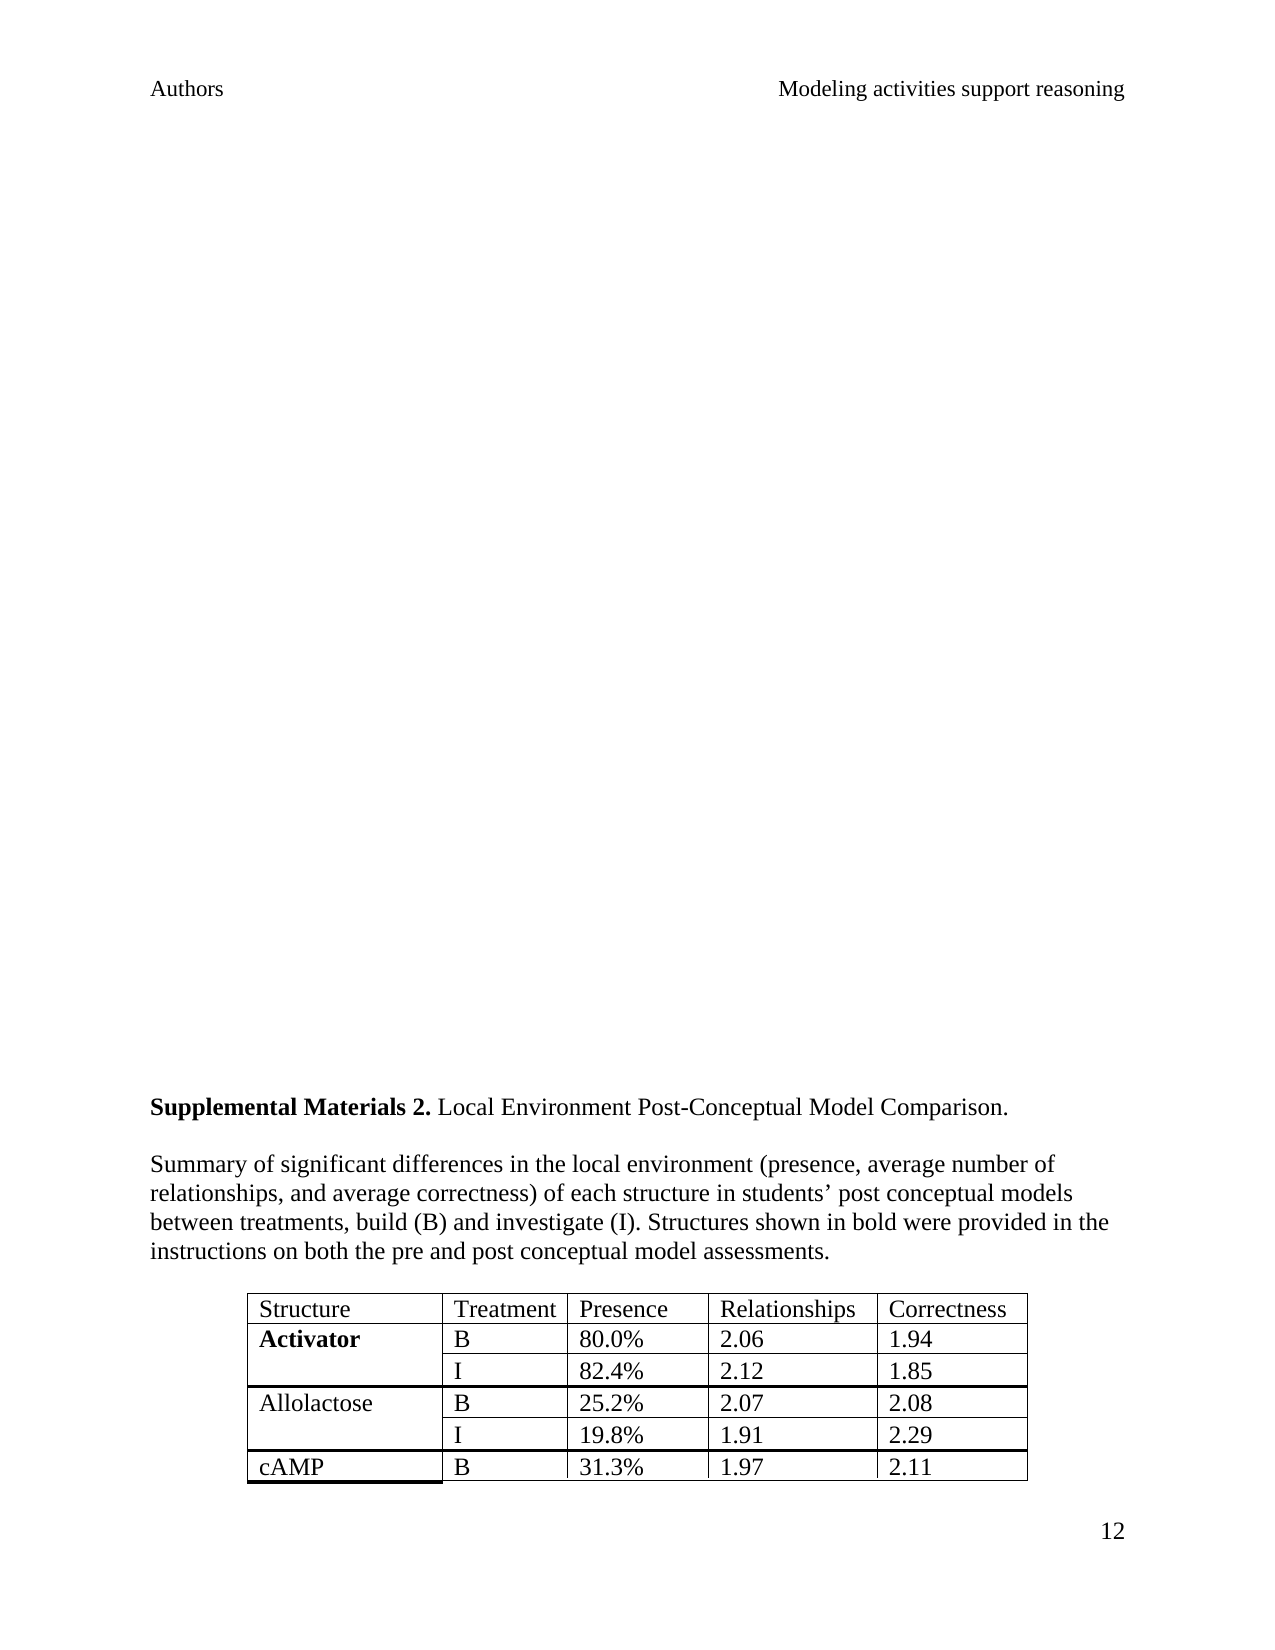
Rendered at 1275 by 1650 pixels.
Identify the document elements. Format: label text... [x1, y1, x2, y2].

table_header Treatment [443, 1294, 567, 1323]
table_cell 2.29 [878, 1418, 1027, 1448]
table_cell 31.3% [568, 1452, 708, 1480]
table_cell 1.94 [878, 1324, 1027, 1353]
table_cell 2.06 [709, 1324, 877, 1353]
table_cell 25.2% [568, 1388, 708, 1417]
table_cell 2.11 [877, 1452, 1027, 1480]
table_cell I [443, 1354, 567, 1385]
table_cell 1.97 [709, 1452, 877, 1480]
table_cell 1.91 [709, 1418, 877, 1448]
table_header Relationships [709, 1294, 877, 1323]
table_header Correctness [878, 1294, 1027, 1323]
text Supplemental Materials 2. Local Environment Post-Conceptual Model Comparison. [150, 1092, 1125, 1121]
table_cell B [443, 1324, 567, 1353]
table_cell 1.85 [878, 1354, 1027, 1385]
table_header Presence [568, 1294, 708, 1323]
table_cell 2.08 [878, 1388, 1027, 1417]
text Summary of significant differences in the local environment (presence, average number of relationships, and average correctness) of each structure in students’ post conceptual models between treatments, build (B) and investigate (I). Structures shown in bold were provided in the instructions on both the pre and post conceptual model assessments. [150, 1149, 1125, 1264]
table_cell I [443, 1418, 567, 1448]
table_cell B [443, 1388, 567, 1417]
table_cell Allolactose [248, 1388, 442, 1448]
table_cell 82.4% [568, 1354, 708, 1385]
table_cell cAMP [248, 1452, 442, 1480]
table_cell 19.8% [568, 1418, 708, 1448]
table_cell 2.12 [709, 1354, 877, 1385]
table_cell 2.07 [709, 1388, 877, 1417]
table_header Structure [248, 1294, 442, 1323]
table_cell 80.0% [568, 1324, 708, 1353]
table_cell Activator [248, 1324, 442, 1385]
table_cell B [443, 1452, 568, 1480]
